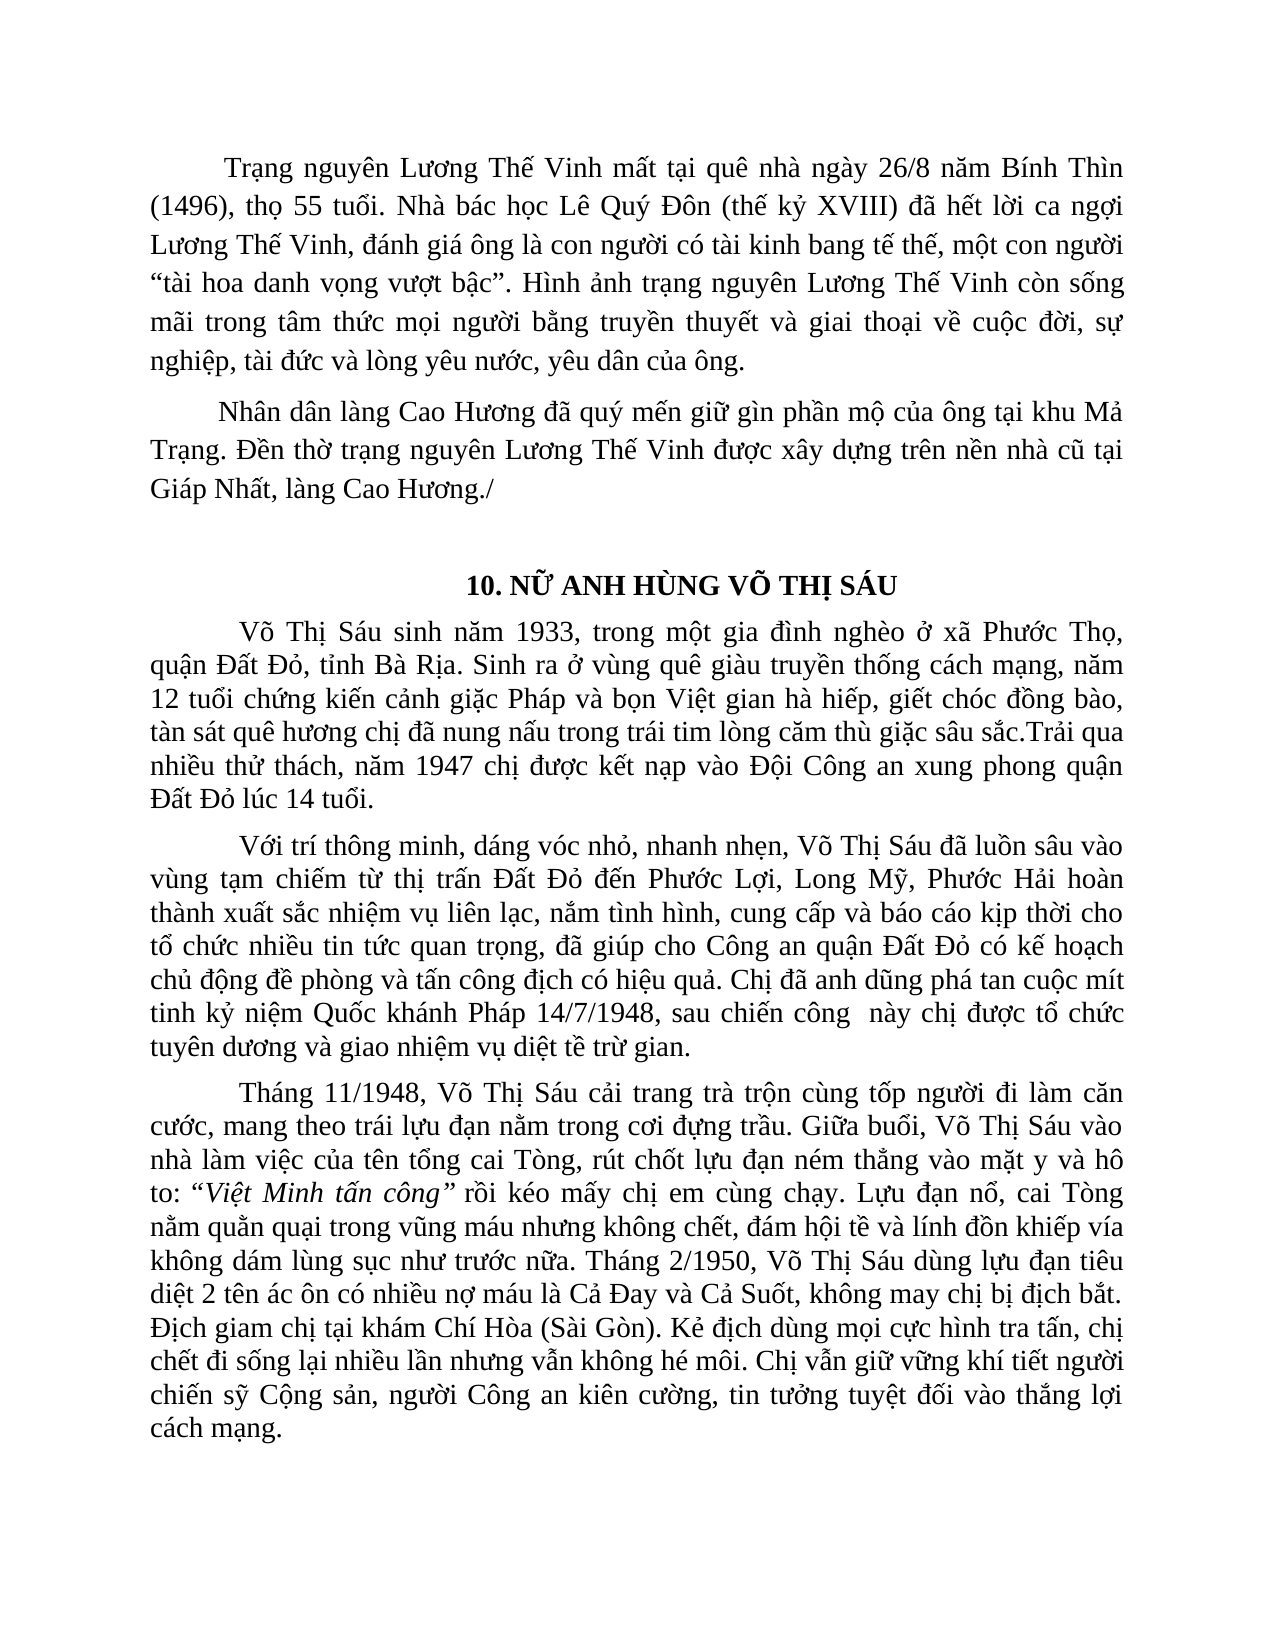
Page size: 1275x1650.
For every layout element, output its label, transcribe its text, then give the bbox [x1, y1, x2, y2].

text Tháng 11/1948, Võ Thị Sáu cải trang trà trộn cùng tốp người đi làm căn cước, mang theo trái lựu đạn nằm trong cơi đựng trầu. Giữa buổi, Võ Thị Sáu vào nhà làm việc của tên tổng cai Tòng, rút chốt lựu đạn ném thẳng vào mặt y và hô to: “Việt Minh tấn công” rồi kéo mấy chị em cùng chạy. Lựu đạn nổ, cai Tòng nằm quằn quại trong vũng máu nhưng không chết, đám hội tề và lính đồn khiếp vía không dám lùng sục như trước nữa. Tháng 2/1950, Võ Thị Sáu dùng lựu đạn tiêu diệt 2 tên ác ôn có nhiều nợ máu là Cả Đay và Cả Suốt, không may chị bị địch bắt. Địch giam chị tại khám Chí Hòa (Sài Gòn). Kẻ địch dùng mọi cực hình tra tấn, chị chết đi sống lại nhiều lần nhưng vẫn không hé môi. Chị vẫn giữ vững khí tiết người chiến sỹ Cộng sản, người Công an kiên cường, tin tưởng tuyệt đối vào thắng lợi cách mạng. [150, 1075, 1125, 1444]
text Võ Thị Sáu sinh năm 1933, trong một gia đình nghèo ở xã Phước Thọ, quận Đất Đỏ, tỉnh Bà Rịa. Sinh ra ở vùng quê giàu truyền thống cách mạng, năm 12 tuổi chứng kiến cảnh giặc Pháp và bọn Việt gian hà hiếp, giết chóc đồng bào, tàn sát quê hương chị đã nung nấu trong trái tim lòng căm thù giặc sâu sắc.Trải qua nhiều thử thách, năm 1947 chị được kết nạp vào Đội Công an xung phong quận Đất Đỏ lúc 14 tuổi. [150, 614, 1125, 815]
text Nhân dân làng Cao Hương đã quý mến giữ gìn phần mộ của ông tại khu Mả Trạng. Đền thờ trạng nguyên Lương Thế Vinh được xây dựng trên nền nhà cũ tại Giáp Nhất, làng Cao Hương./ [150, 394, 1125, 504]
text Với trí thông minh, dáng vóc nhỏ, nhanh nhẹn, Võ Thị Sáu đã luồn sâu vào vùng tạm chiếm từ thị trấn Đất Đỏ đến Phước Lợi, Long Mỹ, Phước Hải hoàn thành xuất sắc nhiệm vụ liên lạc, nắm tình hình, cung cấp và báo cáo kịp thời cho tổ chức nhiều tin tức quan trọng, đã giúp cho Công an quận Đất Đỏ có kế hoạch chủ động đề phòng và tấn công địch có hiệu quả. Chị đã anh dũng phá tan cuộc mít tinh kỷ niệm Quốc khánh Pháp 14/7/1948, sau chiến công này chị được tổ chức tuyên dương và giao nhiệm vụ diệt tề trừ gian. [150, 828, 1125, 1062]
text 10. NỮ ANH HÙNG VÕ THỊ SÁU [150, 568, 1125, 601]
text Trạng nguyên Lương Thế Vinh mất tại quê nhà ngày 26/8 năm Bính Thìn (1496), thọ 55 tuổi. Nhà bác học Lê Quý Đôn (thế kỷ XVIII) đã hết lời ca ngợi Lương Thế Vinh, đánh giá ông là con người có tài kinh bang tế thế, một con người “tài hoa danh vọng vượt bậc”. Hình ảnh trạng nguyên Lương Thế Vinh còn sống mãi trong tâm thức mọi người bằng truyền thuyết và giai thoại về cuộc đời, sự nghiệp, tài đức và lòng yêu nước, yêu dân của ông. [150, 150, 1125, 376]
